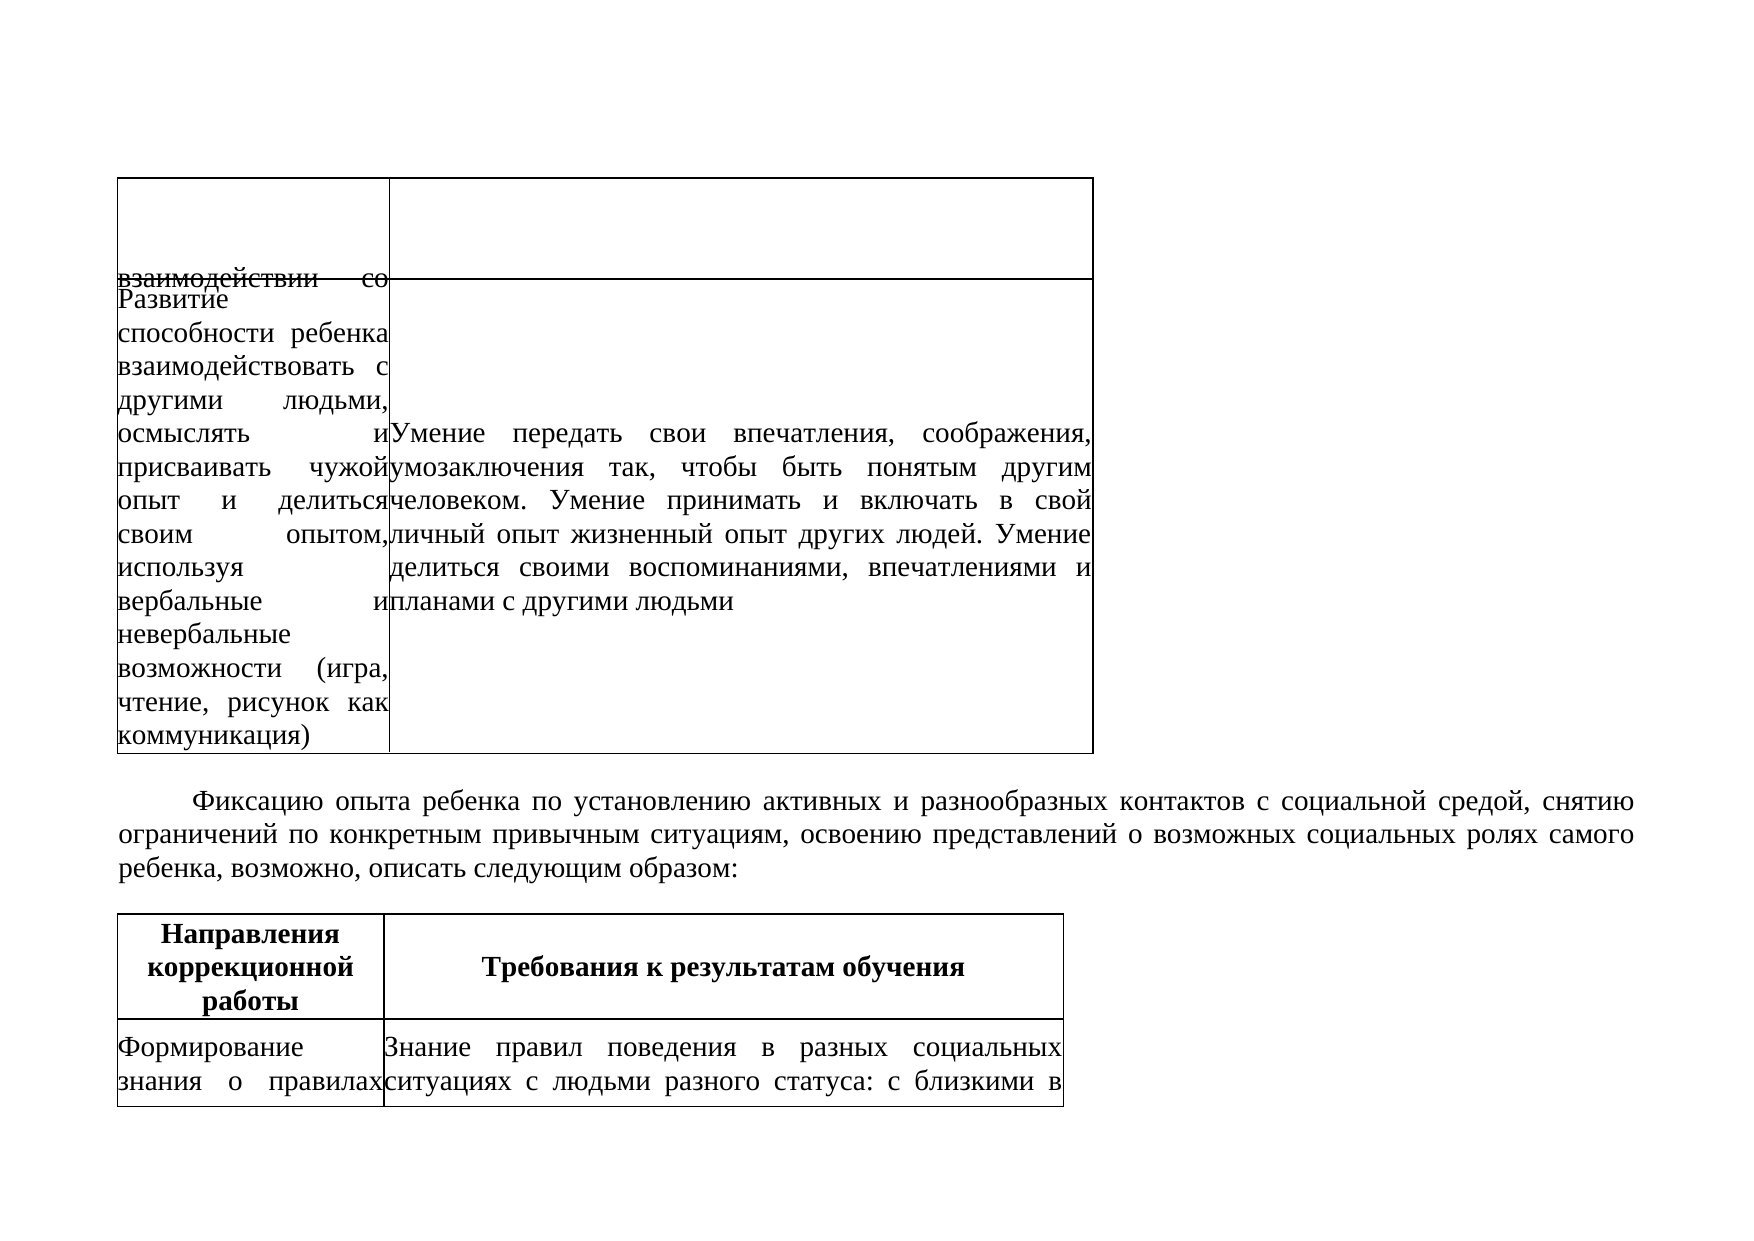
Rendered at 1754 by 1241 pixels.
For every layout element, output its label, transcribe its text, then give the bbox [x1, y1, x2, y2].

text Фиксацию опыта ребенка по установлению активных и разнообразных контактов с социальной средой, снятию ограничений по конкретным привычным ситуациям, освоению представлений о возможных социальных ролях самого ребенка, возможно, описать следующим образом: [118, 783, 1636, 884]
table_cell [385, 1020, 1063, 1106]
table_header Требования к результатам обучения [385, 915, 1063, 1018]
table_cell Развитие способности ребенка взаимодействовать с другими людьми, осмыслять и присваивать чужой опыт и делиться своим опытом, используя вербальные и невербальные возможности (игра, чтение, рисунок как коммуникация) [118, 280, 389, 752]
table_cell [118, 1020, 383, 1106]
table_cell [390, 179, 1092, 278]
table_header Направления коррекционной работы [118, 915, 383, 1018]
table_cell Умение передать свои впечатления, соображения, умозаключения так, чтобы быть понятым другим человеком. Умение принимать и включать в свой личный опыт жизненный опыт других людей. Умение делиться своими воспоминаниями, впечатлениями и планами с другими людьми [390, 280, 1092, 752]
